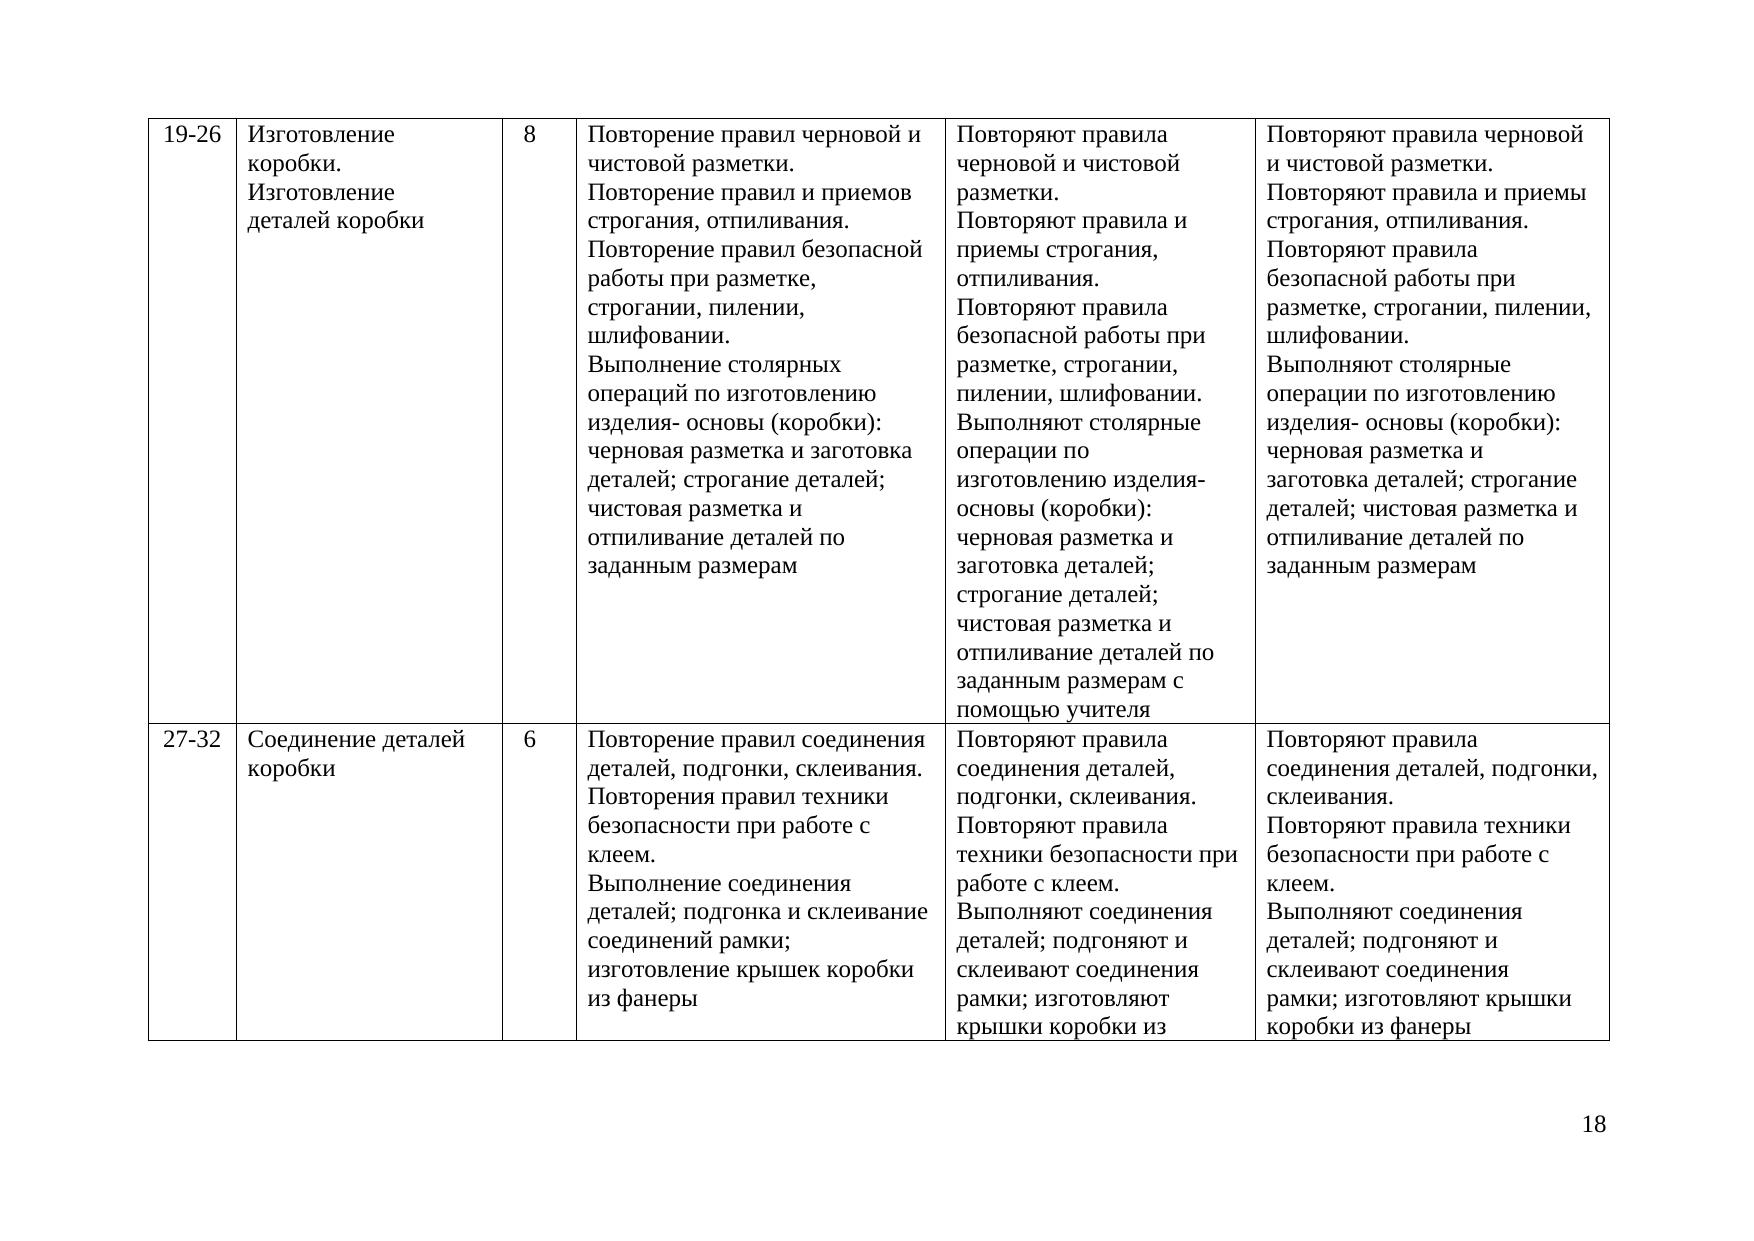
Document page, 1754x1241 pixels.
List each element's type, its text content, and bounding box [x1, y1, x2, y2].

table_cell 27-32 [149, 724, 236, 1040]
table_header Повторение правил черновой и чистовой разметки. Повторение правил и приемов строгания, отпиливания. Повторение правил безопасной работы при разметке, строгании, пилении, шлифовании. Выполнение столярных операций по изготовлению изделия- основы (коробки): черновая разметка и заготовка деталей; строгание деталей; чистовая разметка и отпиливание деталей по заданным размерам [577, 119, 945, 723]
table_header Повторяют правила черновой и чистовой разметки. Повторяют правила и приемы строгания, отпиливания. Повторяют правила безопасной работы при разметке, строгании, пилении, шлифовании. Выполняют столярные операции по изготовлению изделия- основы (коробки): черновая разметка и заготовка деталей; строгание деталей; чистовая разметка и отпиливание деталей по заданным размерам с помощью учителя [946, 119, 1255, 723]
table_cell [577, 724, 945, 1040]
table_header Изготовление коробки. Изготовление деталей коробки [237, 119, 502, 723]
table_header 8 [503, 119, 576, 723]
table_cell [1256, 724, 1609, 1040]
table_header 19-26 [149, 119, 236, 723]
table_cell 6 [503, 724, 576, 1040]
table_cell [946, 724, 1255, 1040]
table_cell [237, 724, 502, 1040]
table_header Повторяют правила черновой и чистовой разметки. Повторяют правила и приемы строгания, отпиливания. Повторяют правила безопасной работы при разметке, строгании, пилении, шлифовании. Выполняют столярные операции по изготовлению изделия- основы (коробки): черновая разметка и заготовка деталей; строгание деталей; чистовая разметка и отпиливание деталей по заданным размерам [1256, 119, 1609, 723]
